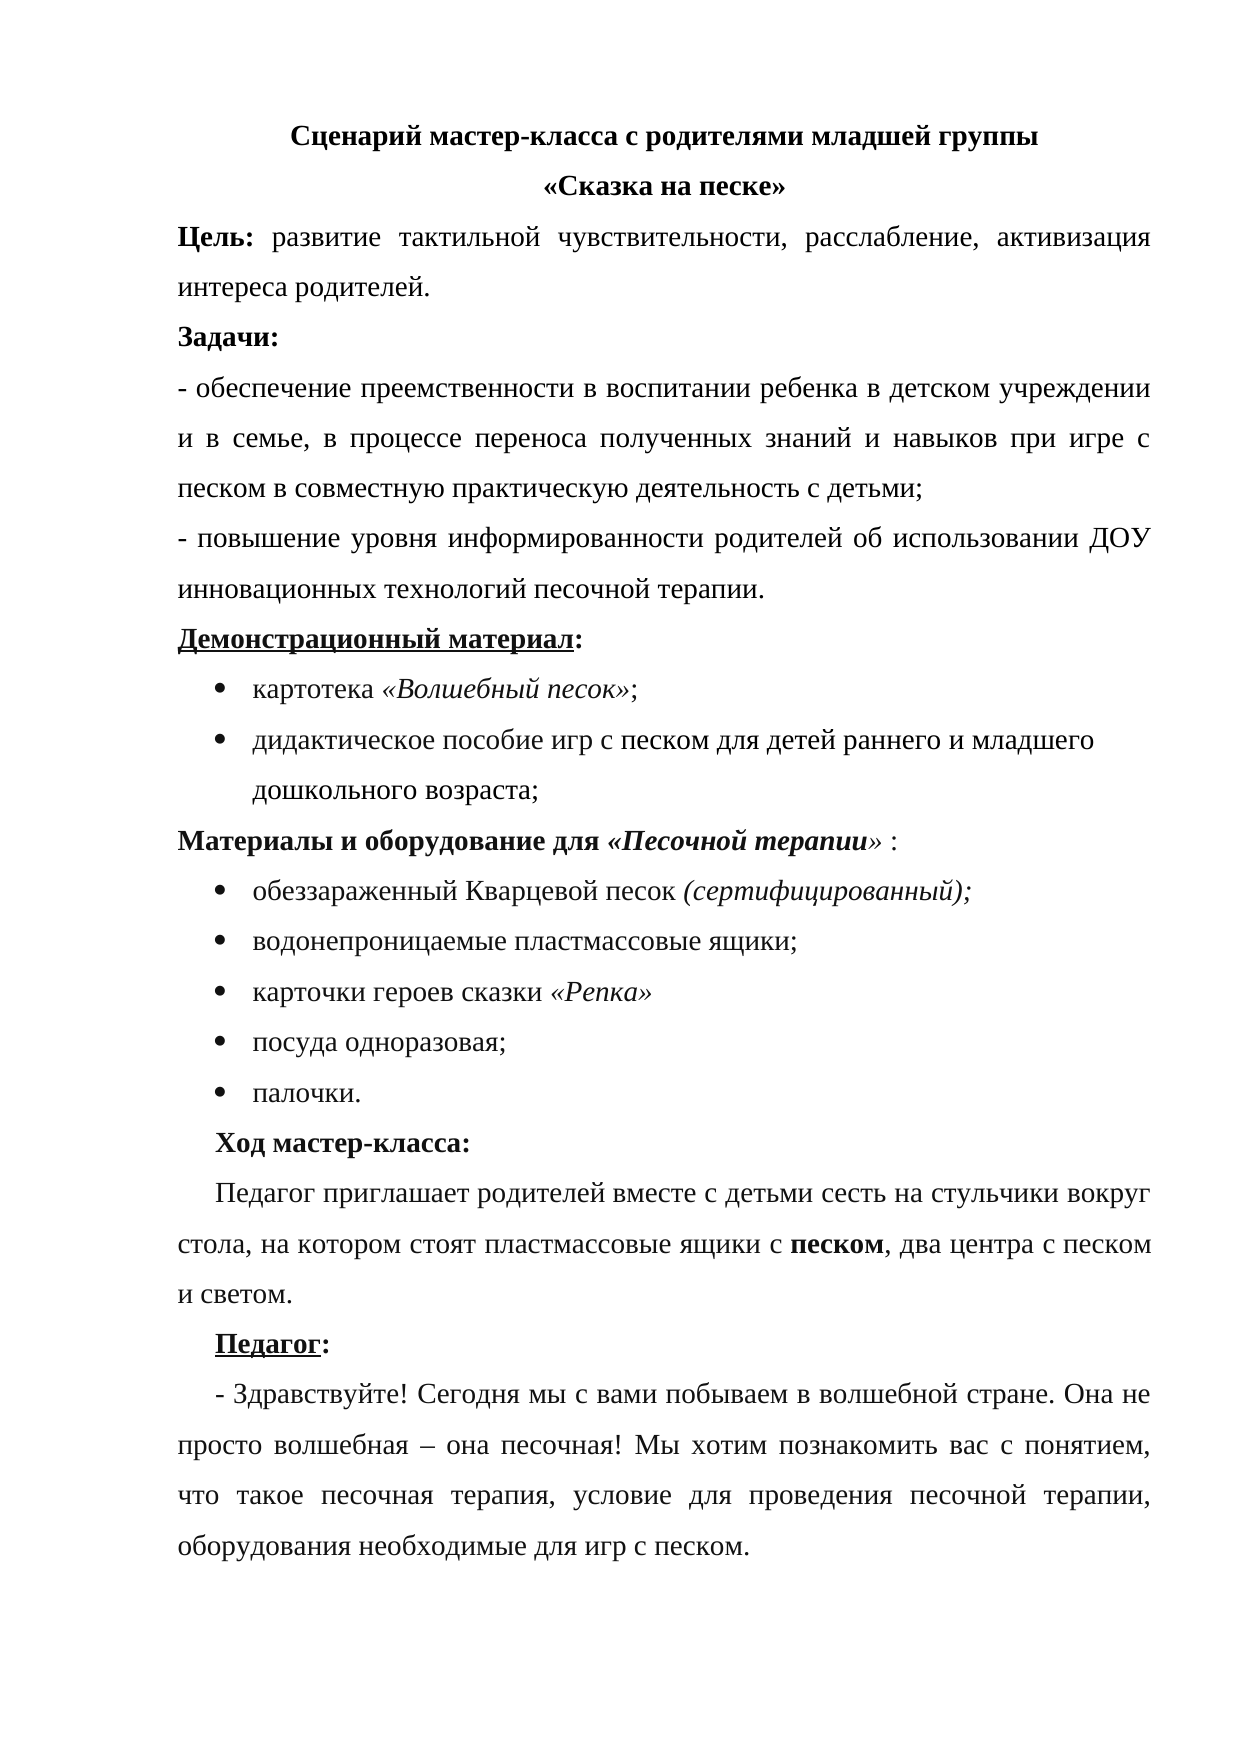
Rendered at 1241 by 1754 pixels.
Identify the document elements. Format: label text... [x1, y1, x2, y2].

list карточки героев сказки «Репка» [215, 974, 1152, 1007]
list дидактическое пособие игр с песком для детей раннего и младшего дошкольного возраста; [215, 722, 1152, 806]
text Сценарий мастер-класса с родителями младшей группы [177, 118, 1152, 152]
text Педагог: [177, 1326, 1152, 1360]
text Цель: развитие тактильной чувствительности, расслабление, активизация интереса родителей. [177, 219, 1152, 303]
text Материалы и оборудование для «Песочной терапии» : [177, 823, 1152, 856]
list посуда одноразовая; [215, 1024, 1152, 1058]
text Демонстрационный материал: [177, 621, 1152, 655]
list картотека «Волшебный песок»; [215, 672, 1152, 705]
list водонепроницаемые пластмассовые ящики; [215, 923, 1152, 957]
list обеззараженный Кварцевой песок (сертифицированный); [215, 873, 1152, 907]
text Задачи: [177, 319, 1152, 353]
text - обеспечение преемственности в воспитании ребенка в детском учреждении и в семье, в процессе переноса полученных знаний и навыков при игре с песком в совместную практическую деятельность с детьми; [177, 370, 1152, 504]
text «Сказка на песке» [177, 168, 1152, 202]
text - повышение уровня информированности родителей об использовании ДОУ инновационных технологий песочной терапии. [177, 521, 1152, 604]
list палочки. [215, 1075, 1152, 1108]
text Ход мастер-класса: [177, 1125, 1152, 1159]
text - Здравствуйте! Сегодня мы с вами побываем в волшебной стране. Она не просто волшебная – она песочная! Мы хотим познакомить вас с понятием, что такое песочная терапия, условие для проведения песочной терапии, оборудования необходимые для игр с песком. [177, 1377, 1152, 1561]
text Педагог приглашает родителей вместе с детьми сесть на стульчики вокруг стола, на котором стоят пластмассовые ящики с песком, два центра с песком и светом. [177, 1175, 1152, 1309]
